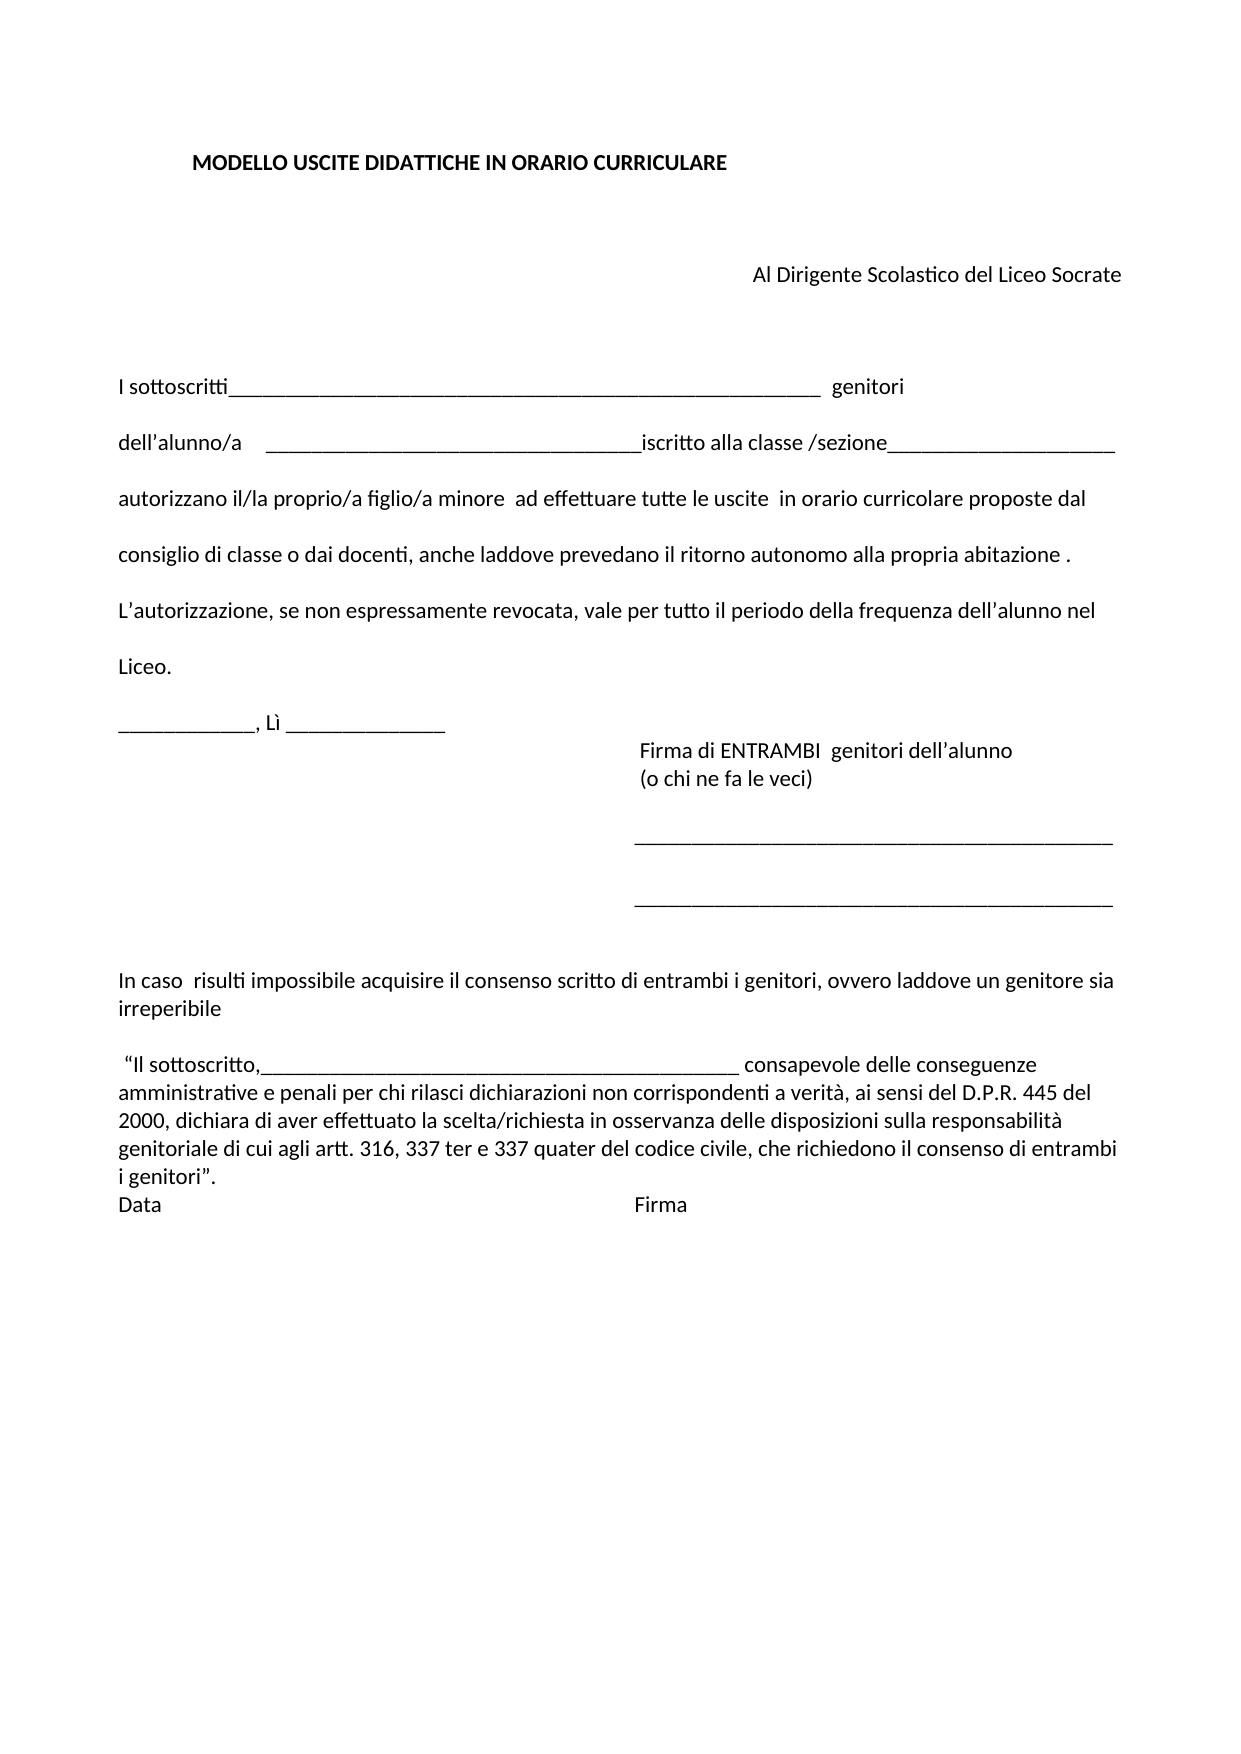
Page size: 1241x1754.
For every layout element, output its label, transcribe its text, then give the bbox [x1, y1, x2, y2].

text dell’alunno/a _________________________________iscritto alla classe /sezione____________________ [118, 428, 1122, 456]
text Data Firma [118, 1190, 1122, 1218]
text autorizzano il/la proprio/a figlio/a minore ad effettuare tutte le uscite in orario curricolare proposte dal consiglio di classe o dai docenti, anche laddove prevedano il ritorno autonomo alla propria abitazione . [118, 484, 1122, 568]
text In caso risulti impossibile acquisire il consenso scritto di entrambi i genitori, ovvero laddove un genitore sia irreperibile [118, 966, 1122, 1022]
text Firma di ENTRAMBI genitori dell’alunno [561, 736, 1122, 764]
text MODELLO USCITE DIDATTICHE IN ORARIO CURRICULARE [118, 148, 1122, 176]
text __________________________________________ [561, 820, 1122, 848]
text (o chi ne fa le veci) [561, 764, 1122, 792]
text L’autorizzazione, se non espressamente revocata, vale per tutto il periodo della frequenza dell’alunno nel Liceo. [118, 596, 1122, 680]
text __________________________________________ [561, 882, 1122, 910]
text “Il sottoscritto,__________________________________________ consapevole delle conseguenze amministrative e penali per chi rilasci dichiarazioni non corrispondenti a verità, ai sensi del D.P.R. 445 del 2000, dichiara di aver effettuato la scelta/richiesta in osservanza delle disposizioni sulla responsabilità genitoriale di cui agli artt. 316, 337 ter e 337 quater del codice civile, che richiedono il consenso di entrambi i genitori”. [118, 1050, 1122, 1190]
text ____________, Lì ______________ [118, 708, 1122, 736]
text Al Dirigente Scolastico del Liceo Socrate [118, 260, 1122, 288]
text I sottoscritti____________________________________________________ genitori [118, 372, 1122, 400]
